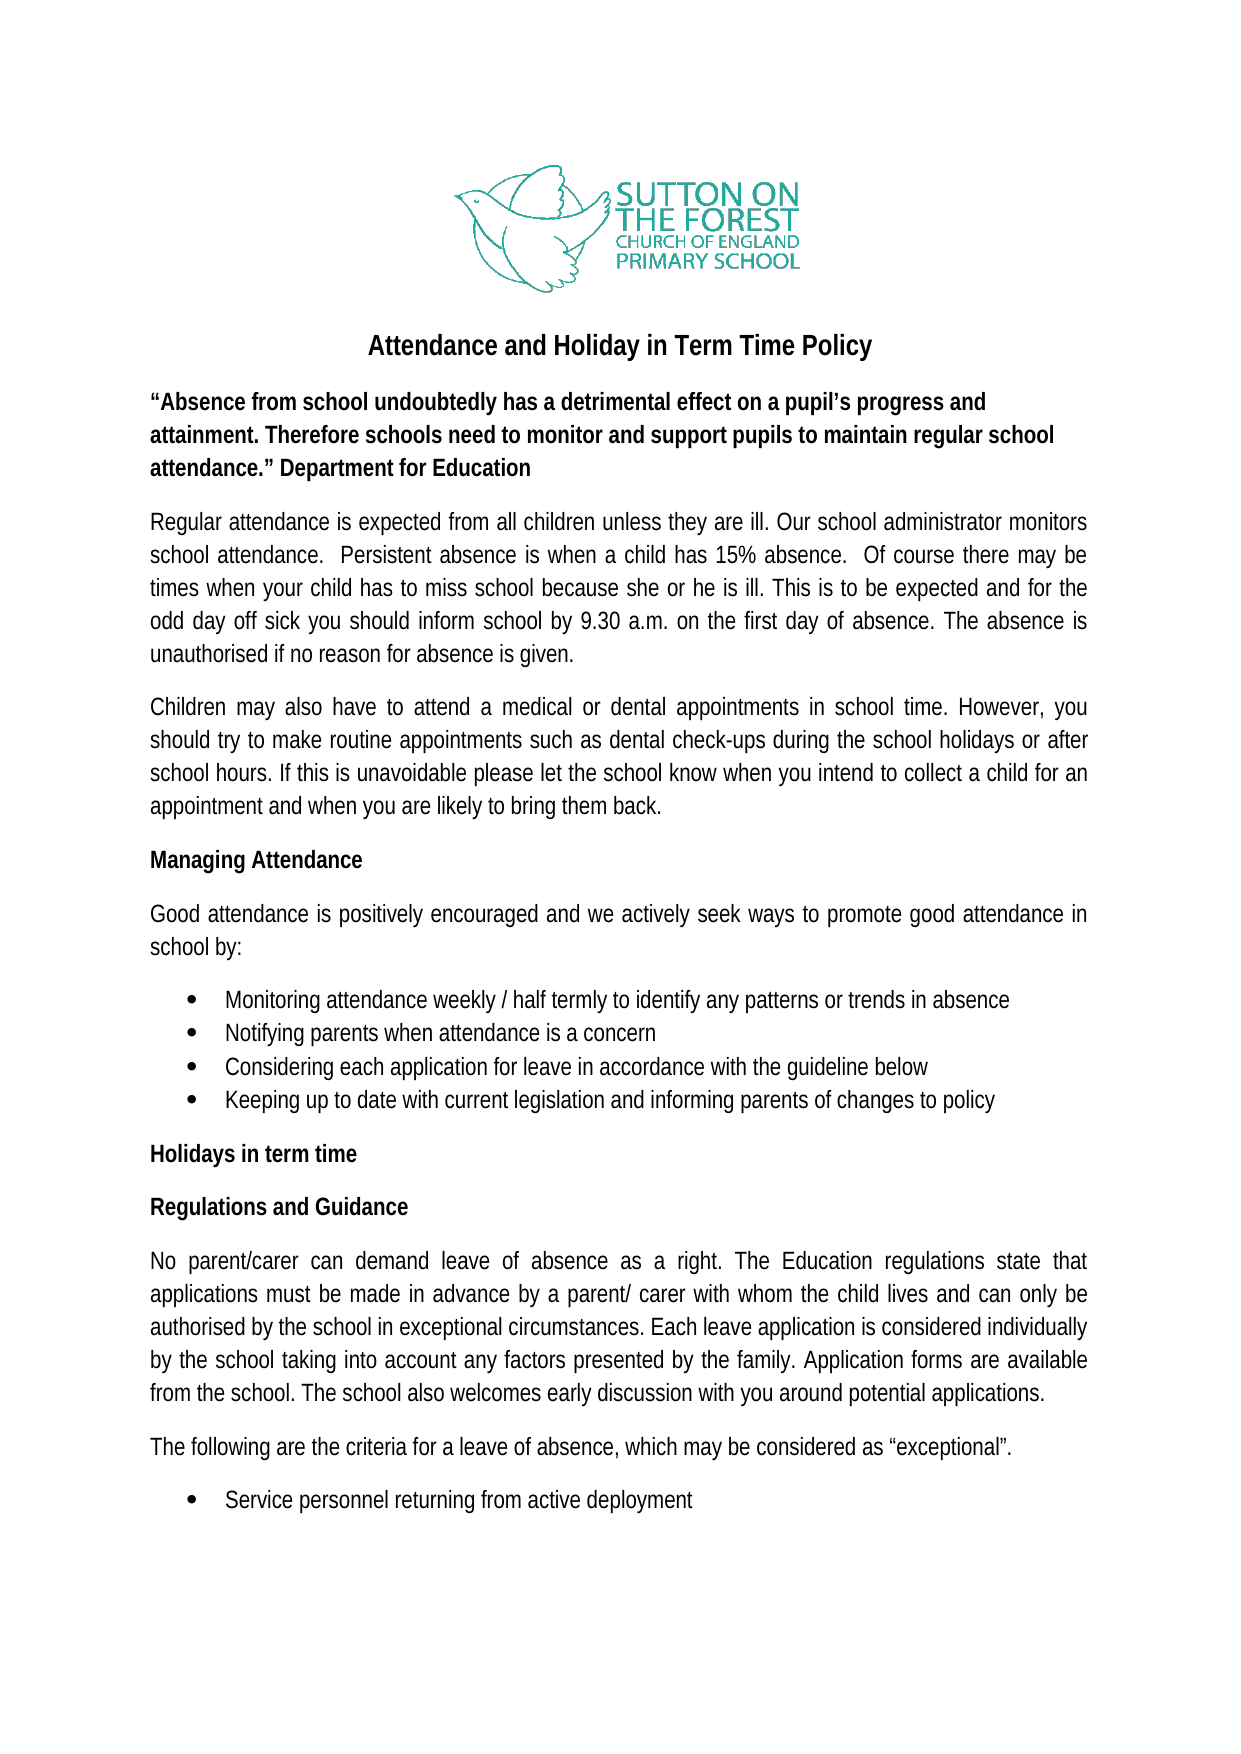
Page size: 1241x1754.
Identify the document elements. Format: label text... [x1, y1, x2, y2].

text “Absence from school undoubtedly has a detrimental effect on a pupil’s progress and attainment. Therefore schools need to monitor and support pupils to maintain regular school attendance.” Department for Education [150, 387, 1090, 482]
list Notifying parents when attendance is a concern [187, 1018, 1090, 1047]
text Good attendance is positively encouraged and we actively seek ways to promote good attendance in school by: [150, 899, 1090, 960]
list Service personnel returning from active deployment [187, 1485, 1090, 1514]
text Regulations and Guidance [150, 1192, 1090, 1221]
text Attendance and Holiday in Term Time Policy [150, 328, 1090, 362]
list Keeping up to date with current legislation and informing parents of changes to policy [187, 1085, 1090, 1113]
text Regular attendance is expected from all children unless they are ill. Our school administrator monitors school attendance. Persistent absence is when a child has 15% absence. Of course there may be times when your child has to miss school because she or he is ill. This is to be expected and for the odd day off sick you should inform school by 9.30 a.m. on the first day of absence. The absence is unauthorised if no reason for absence is given. [150, 507, 1090, 667]
text Managing Attendance [150, 845, 1090, 873]
picture [421, 150, 819, 304]
list Considering each application for leave in accordance with the guideline below [187, 1052, 1090, 1080]
text The following are the criteria for a leave of absence, which may be considered as “exceptional”. [150, 1432, 1090, 1460]
list Monitoring attendance weekly / half termly to identify any patterns or trends in absence [187, 985, 1090, 1014]
text Children may also have to attend a medical or dental appointments in school time. However, you should try to make routine appointments such as dental check-ups during the school holidays or after school hours. If this is unavoidable please let the school know when you intend to collect a child for an appointment and when you are likely to bring them back. [150, 692, 1090, 820]
text Holidays in term time [150, 1139, 1090, 1167]
text No parent/carer can demand leave of absence as a right. The Education regulations state that applications must be made in advance by a parent/ carer with whom the child lives and can only be authorised by the school in exceptional circumstances. Each leave application is considered individually by the school taking into account any factors presented by the family. Application forms are available from the school. The school also welcomes early discussion with you around potential applications. [150, 1246, 1090, 1406]
